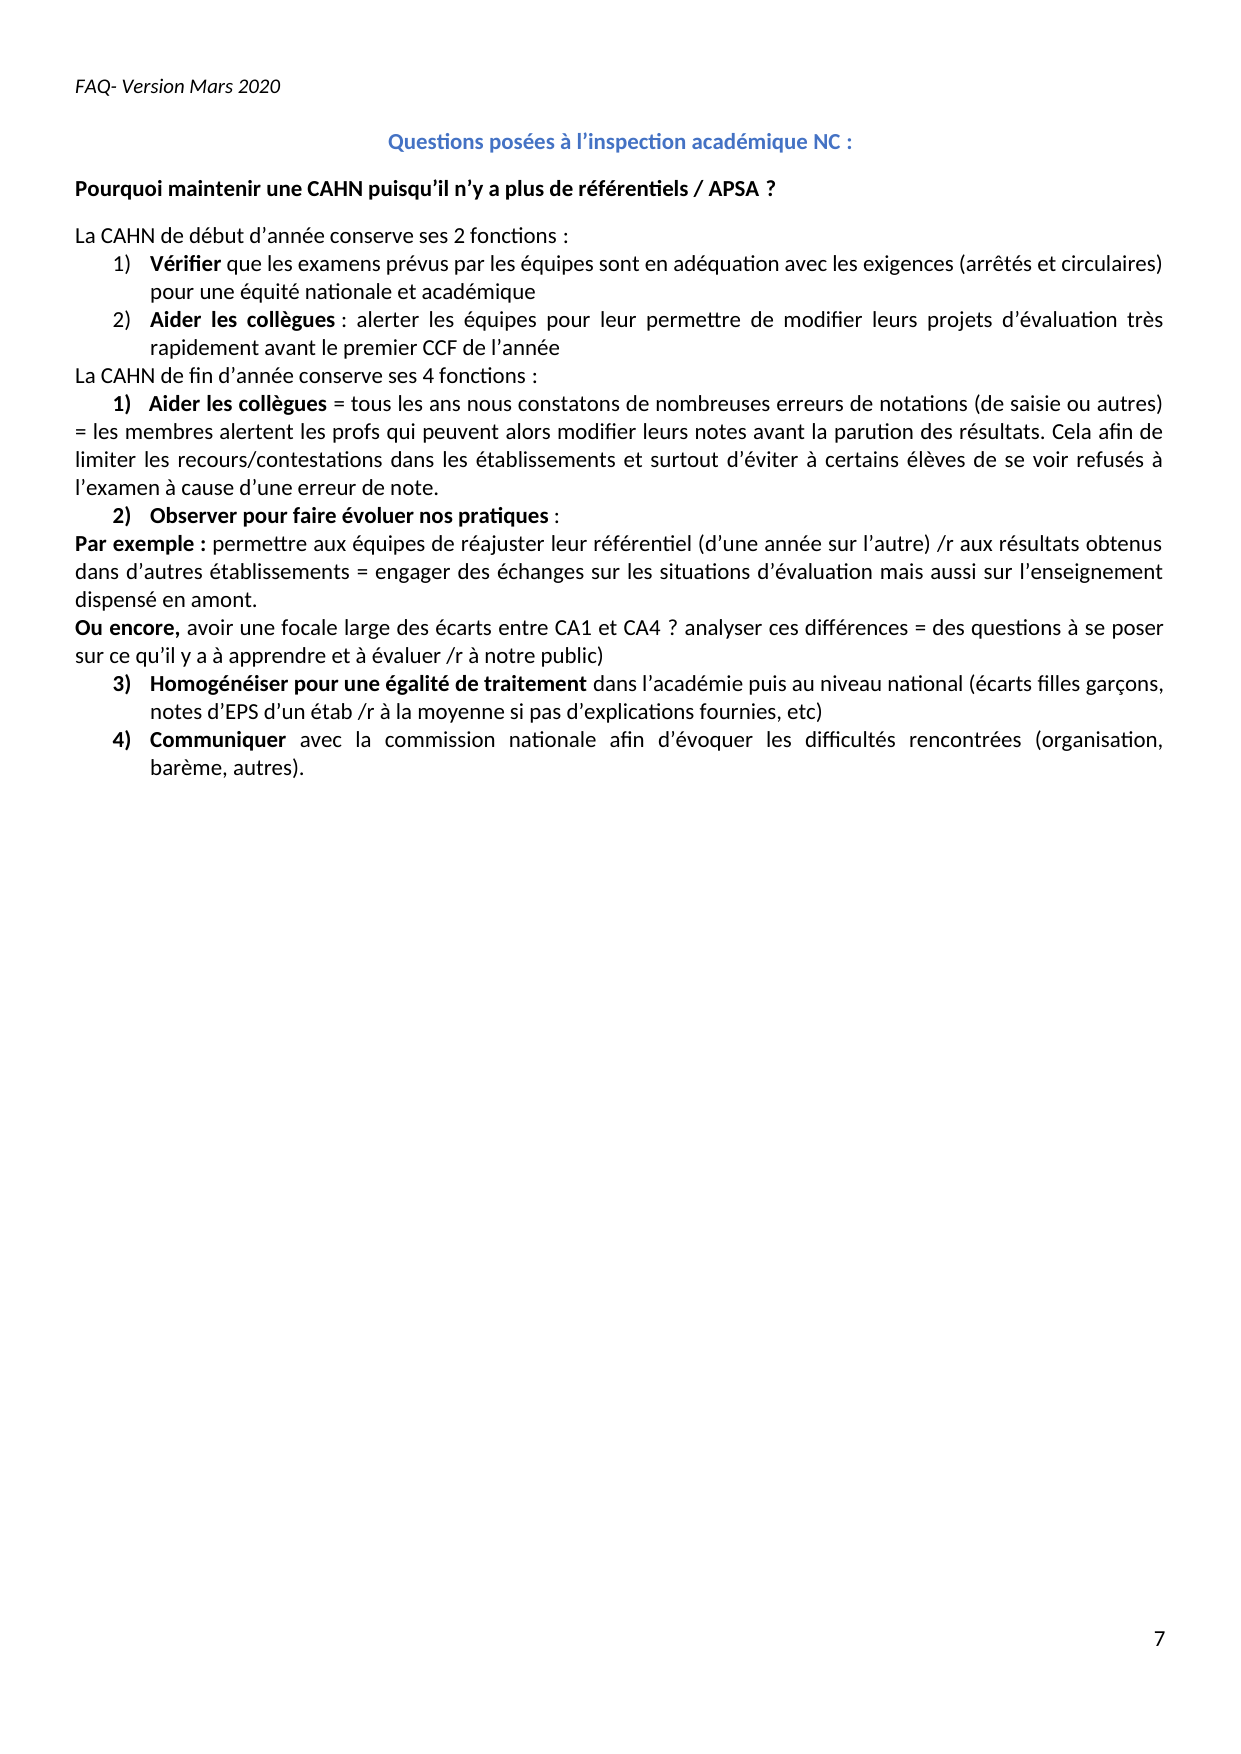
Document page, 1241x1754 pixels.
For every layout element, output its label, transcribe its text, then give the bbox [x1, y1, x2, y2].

list Homogénéiser pour une égalité de traitement dans l’académie puis au niveau national (écarts filles garçons, notes d’EPS d’un étab /r à la moyenne si pas d’explications fournies, etc) [112, 669, 1165, 725]
text Ou encore, avoir une focale large des écarts entre CA1 et CA4 ? analyser ces différences = des questions à se poser sur ce qu’il y a à apprendre et à évaluer /r à notre public) [75, 613, 1165, 669]
list Observer pour faire évoluer nos pratiques : [112, 501, 1165, 529]
list Communiquer avec la commission nationale afin d’évoquer les difficultés rencontrées (organisation, barème, autres). [112, 725, 1165, 781]
text Pourquoi maintenir une CAHN puisqu’il n’y a plus de référentiels / APSA ? [75, 174, 1165, 202]
list Aider les collègues = tous les ans nous constatons de nombreuses erreurs de notations (de saisie ou autres) = les membres alertent les profs qui peuvent alors modifier leurs notes avant la parution des résultats. Cela afin de limiter les recours/contestations dans les établissements et surtout d’éviter à certains élèves de se voir refusés à l’examen à cause d’une erreur de note. [75, 389, 1165, 501]
text La CAHN de début d’année conserve ses 2 fonctions : [75, 221, 1165, 249]
text Par exemple : permettre aux équipes de réajuster leur référentiel (d’une année sur l’autre) /r aux résultats obtenus dans d’autres établissements = engager des échanges sur les situations d’évaluation mais aussi sur l’enseignement dispensé en amont. [75, 529, 1165, 613]
text La CAHN de fin d’année conserve ses 4 fonctions : [75, 361, 1165, 389]
list Aider les collègues : alerter les équipes pour leur permettre de modifier leurs projets d’évaluation très rapidement avant le premier CCF de l’année [112, 305, 1165, 361]
text Questions posées à l’inspection académique NC : [75, 127, 1165, 155]
list Vérifier que les examens prévus par les équipes sont en adéquation avec les exigences (arrêtés et circulaires) pour une équité nationale et académique [112, 249, 1165, 305]
